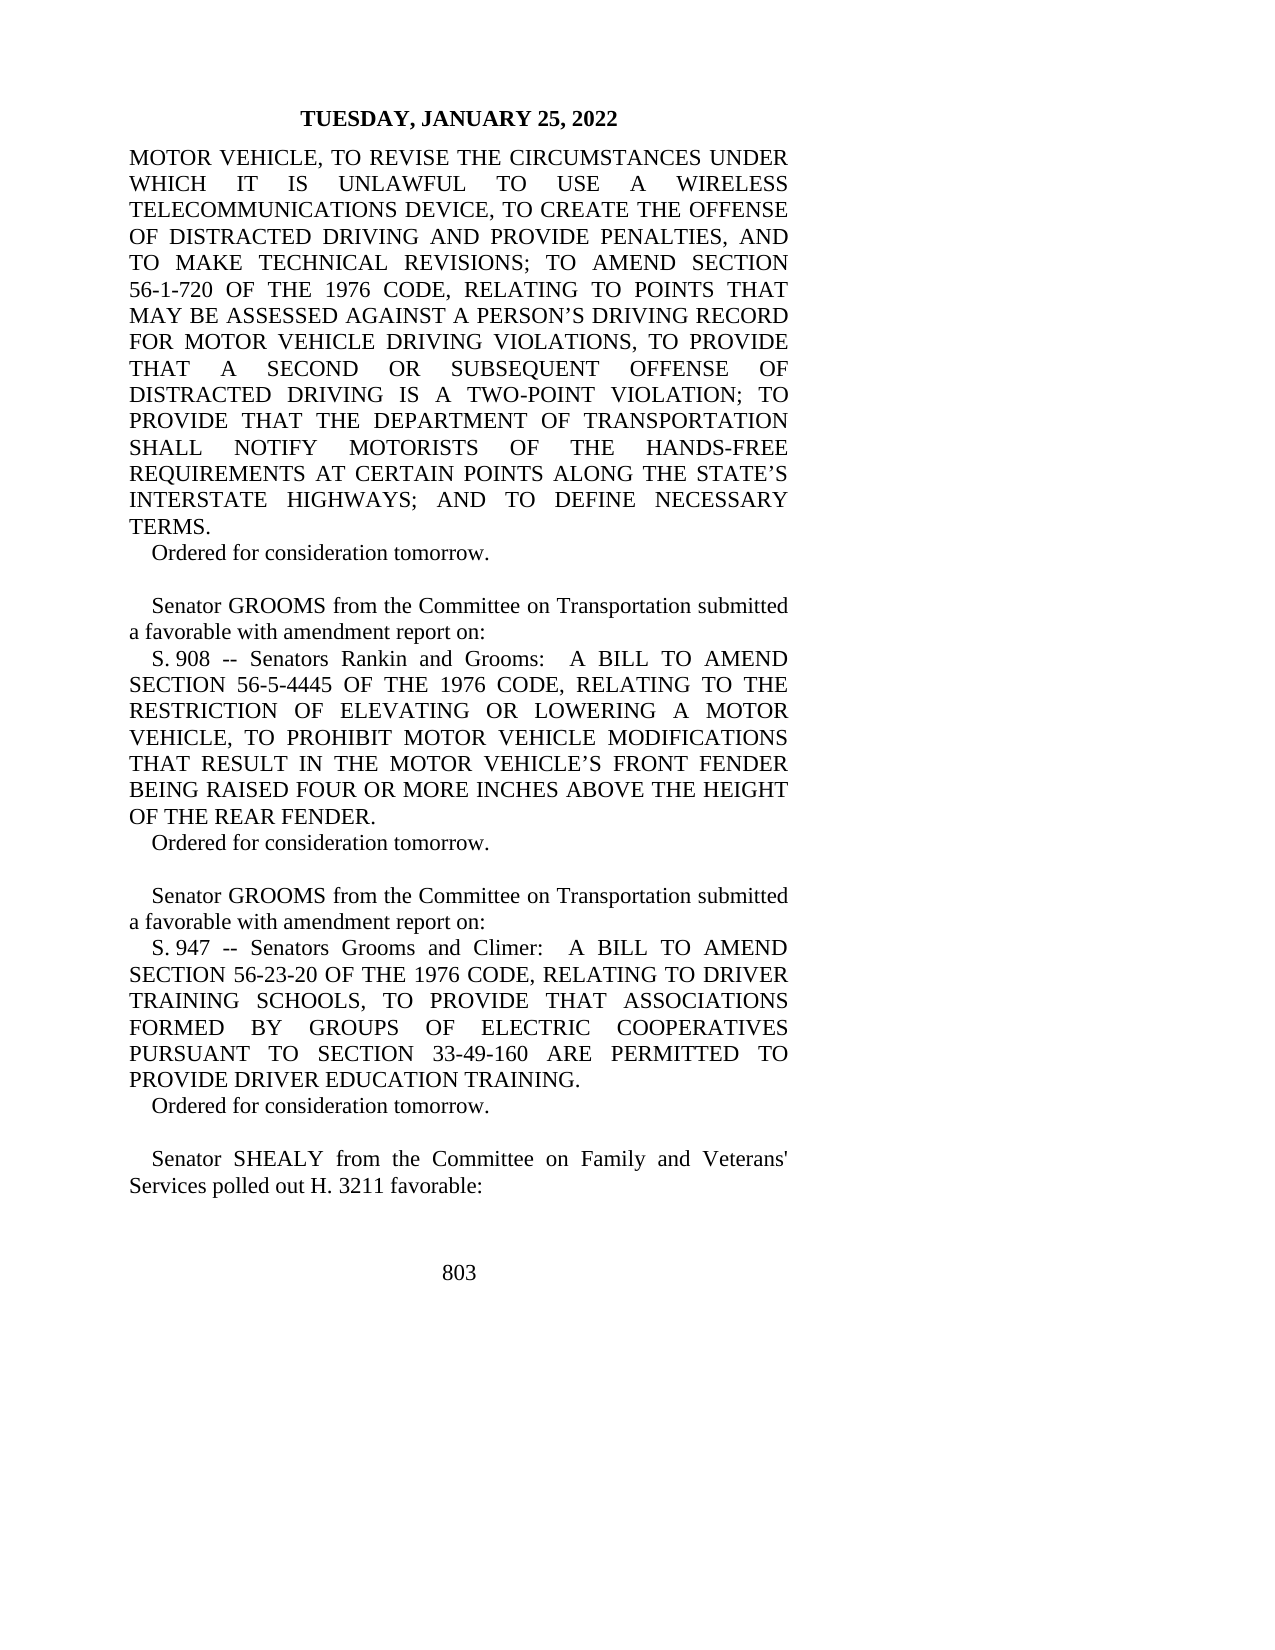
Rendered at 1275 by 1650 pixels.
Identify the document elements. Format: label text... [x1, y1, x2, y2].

text Ordered for consideration tomorrow. [129, 539, 789, 566]
text Senator GROOMS from the Committee on Transportation submitted a favorable with amendment report on: [129, 882, 789, 934]
text Ordered for consideration tomorrow. [129, 1093, 789, 1119]
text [129, 144, 789, 539]
text Ordered for consideration tomorrow. [129, 829, 789, 855]
text S. 908 -- Senators Rankin and Grooms: A BILL TO AMEND SECTION 56-5-4445 OF THE 1976 CODE, RELATING TO THE RESTRICTION OF ELEVATING OR LOWERING A MOTOR VEHICLE, TO PROHIBIT MOTOR VEHICLE MODIFICATIONS THAT RESULT IN THE MOTOR VEHICLE’S FRONT FENDER BEING RAISED FOUR OR MORE INCHES ABOVE THE HEIGHT OF THE REAR FENDER. [129, 644, 789, 829]
text Senator SHEALY from the Committee on Family and Veterans' Services polled out H. 3211 favorable: [129, 1145, 789, 1198]
text Senator GROOMS from the Committee on Transportation submitted a favorable with amendment report on: [129, 592, 789, 644]
text S. 947 -- Senators Grooms and Climer: A BILL TO AMEND SECTION 56-23-20 OF THE 1976 CODE, RELATING TO DRIVER TRAINING SCHOOLS, TO PROVIDE THAT ASSOCIATIONS FORMED BY GROUPS OF ELECTRIC COOPERATIVES PURSUANT TO SECTION 33-49-160 ARE PERMITTED TO PROVIDE DRIVER EDUCATION TRAINING. [129, 934, 789, 1093]
